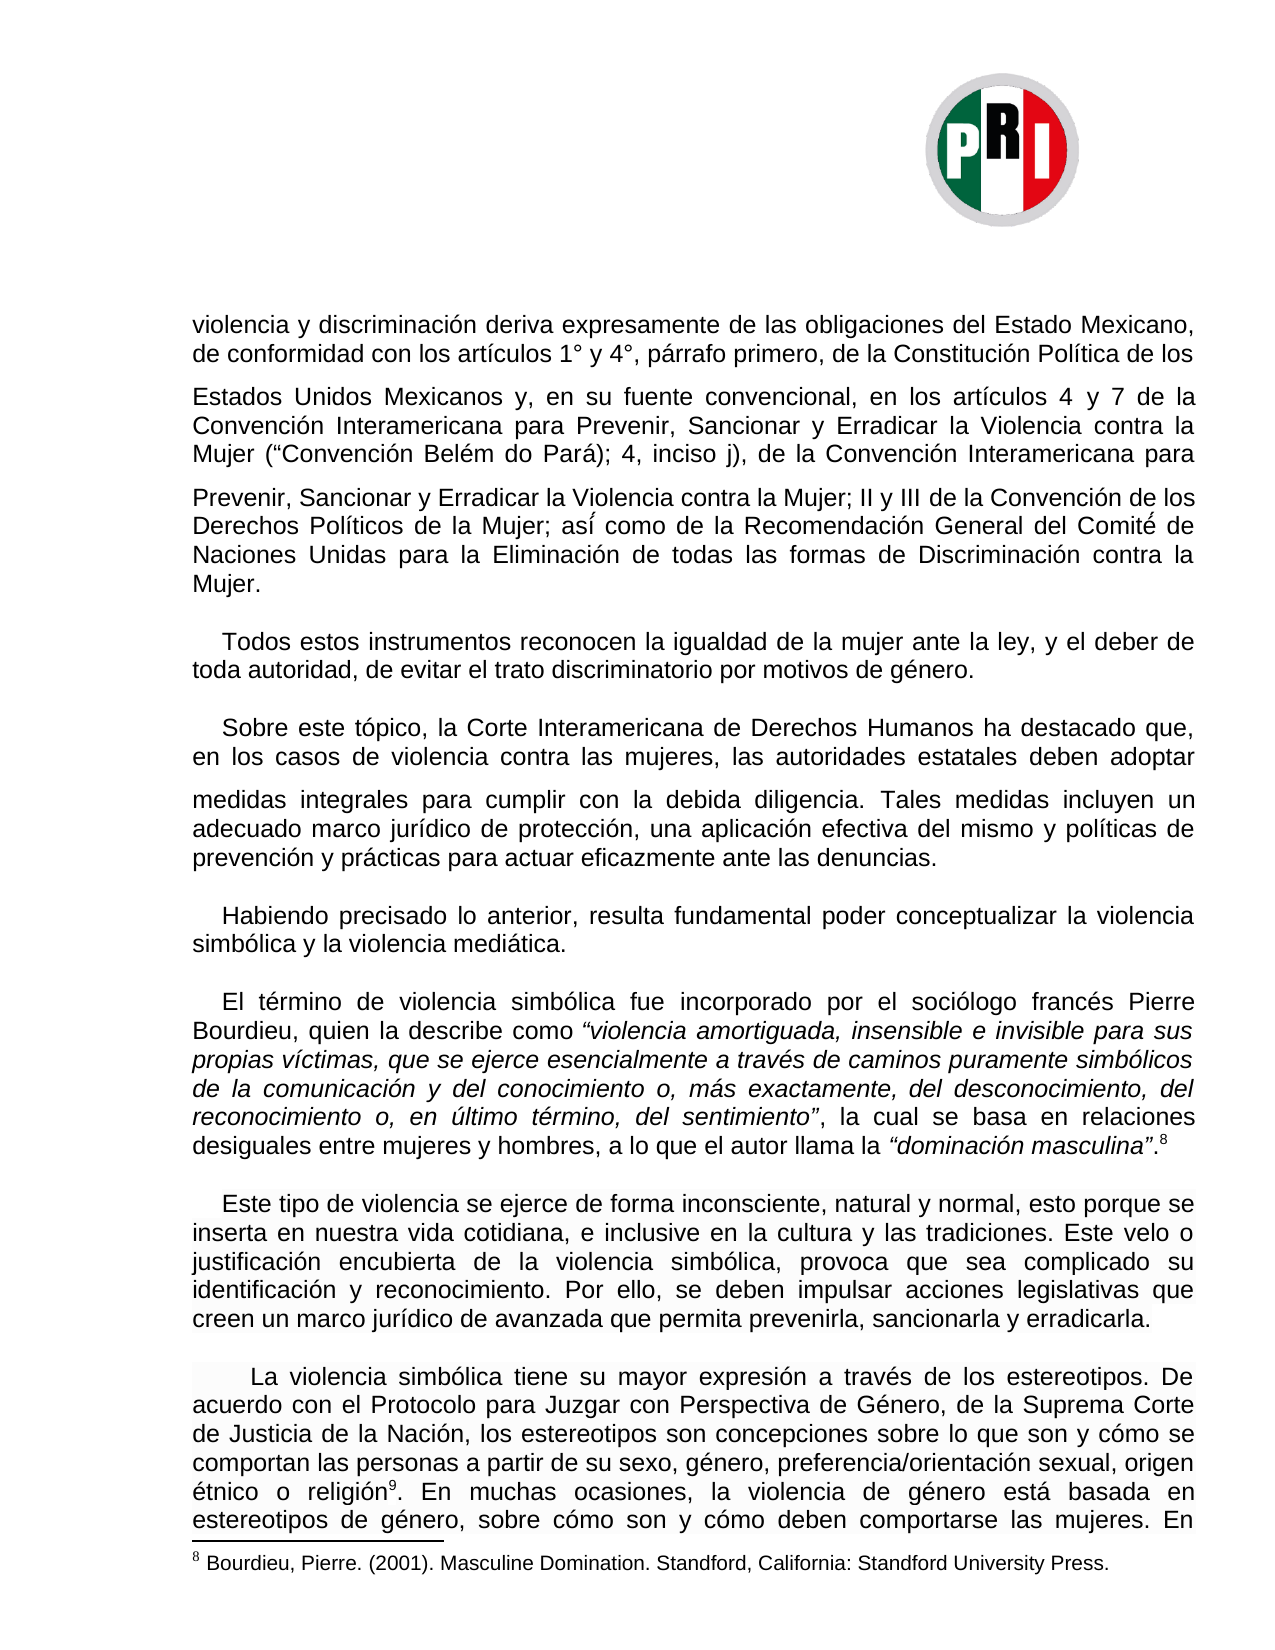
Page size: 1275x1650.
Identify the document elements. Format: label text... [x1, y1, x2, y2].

text Habiendo precisado lo anterior, resulta fundamental poder conceptualizar la violencia simbólica y la violencia mediática. [192, 987, 1196, 1016]
picture [923, 73, 1084, 238]
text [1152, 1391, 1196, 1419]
text Violencia simbólica y mediática [192, 310, 1196, 339]
text Sobre este tópico, la Corte Interamericana de Derechos Humanos ha destacado que, en los casos de violencia contra las mujeres, las autoridades estatales deben adoptar medidas integrales para cumplir con la debida diligencia. Tales medidas incluyen un adecuado marco jurídico de protección, una aplicación efectiva del mismo y políticas de prevención y prácticas para actuar eficazmente ante las denuncias. [192, 800, 1196, 958]
text Todos estos instrumentos reconocen la igualdad de la mujer ante la ley, y el deber de toda autoridad, de evitar el trato discriminatorio por motivos de género. [192, 713, 1196, 771]
text En principio, se debe destacar que el derecho humano de la mujer a una vida libre de violencia y discriminación deriva expresamente de las obligaciones del Estado Mexicano, de conformidad con los artículos 1° y 4°, párrafo primero, de la Constitución Política de los Estados Unidos Mexicanos y, en su fuente convencional, en los artículos 4 y 7 de la Convención Interamericana para Prevenir, Sancionar y Erradicar la Violencia contra la Mujer (“Convención Belém do Pará); 4, inciso j), de la Convención Interamericana para Prevenir, Sancionar y Erradicar la Violencia contra la Mujer; II y III de la Convención de los Derechos Políticos de la Mujer; así́ como de la Recomendación General del Comité́ de Naciones Unidas para la Eliminación de todas las formas de Discriminación contra la Mujer. [192, 368, 1196, 684]
text El término de violencia simbólica fue incorporado por el sociólogo francés Pierre Bourdieu, quien la describe como “violencia amortiguada, insensible e invisible para sus propias víctimas, que se ejerce esencialmente a través de caminos puramente simbólicos de la comunicación y del conocimiento o, más exactamente, del desconocimiento, del reconocimiento o, en último término, del sentimiento”, la cual se basa en relaciones desiguales entre mujeres y hombres, a lo que el autor llama la “dominación masculina”. [192, 1074, 1196, 1247]
text Este tipo de violencia se ejerce de forma inconsciente, natural y normal, esto porque se inserta en nuestra vida cotidiana, e inclusive en la cultura y las tradiciones. Este velo o justificación encubierta de la violencia simbólica, provoca que sea complicado su identificación y reconocimiento. Por ello, se deben impulsar acciones legislativas que creen un marco jurídico de avanzada que permita prevenirla, sancionarla y erradicarla. [192, 1276, 1196, 1305]
text Habiendo precisado lo anterior, resulta fundamental poder conceptualizar la violencia simbólica y la violencia mediática. [567, 1016, 1196, 1045]
